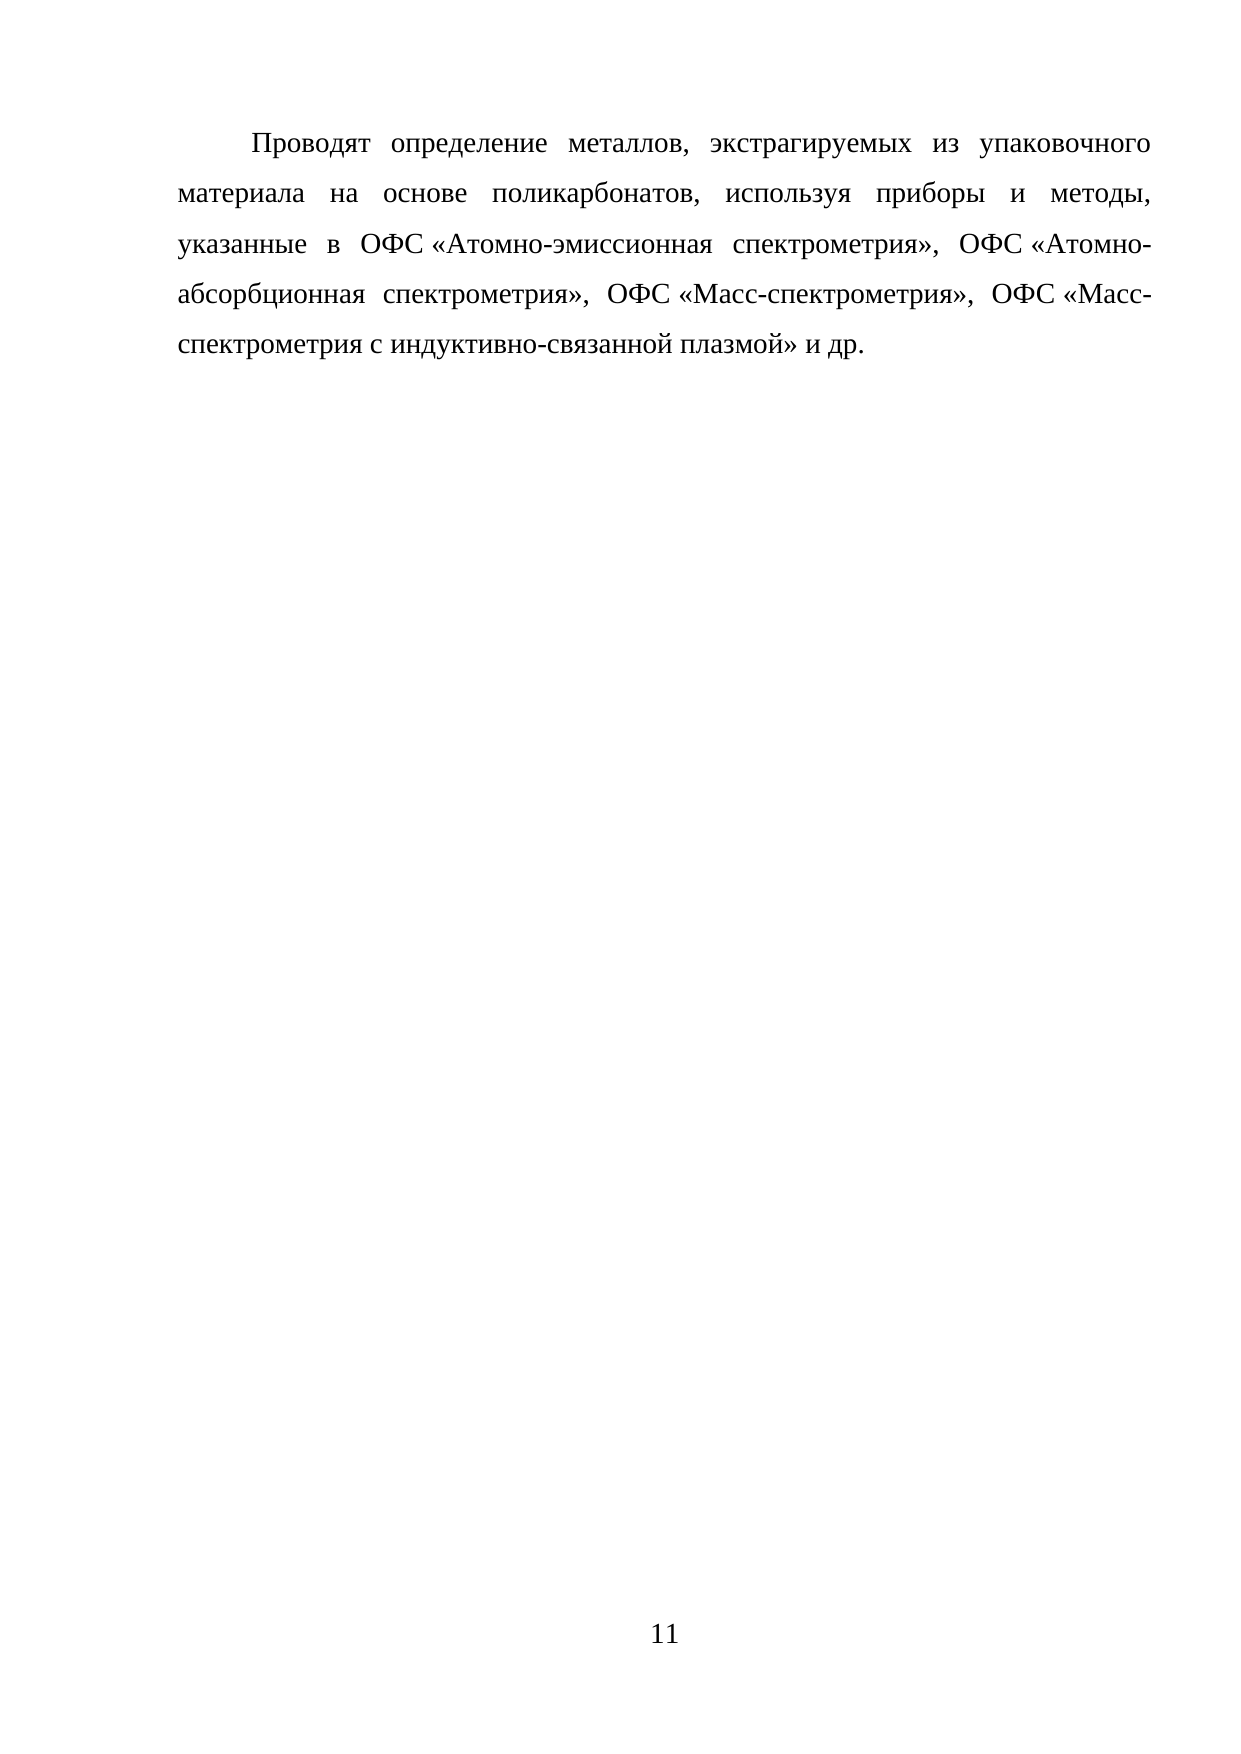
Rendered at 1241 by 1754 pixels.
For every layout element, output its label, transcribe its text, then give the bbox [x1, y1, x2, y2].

text Проводят определение металлов, экстрагируемых из упаковочного материала на основе поликарбонатов, используя приборы и методы, указанные в ОФС «Атомно-эмиссионная спектрометрия», ОФС «Атомно-абсорбционная спектрометрия», ОФС «Масс-спектрометрия», ОФС «Масс-спектрометрия с индуктивно-связанной плазмой» и др. [177, 125, 1152, 360]
